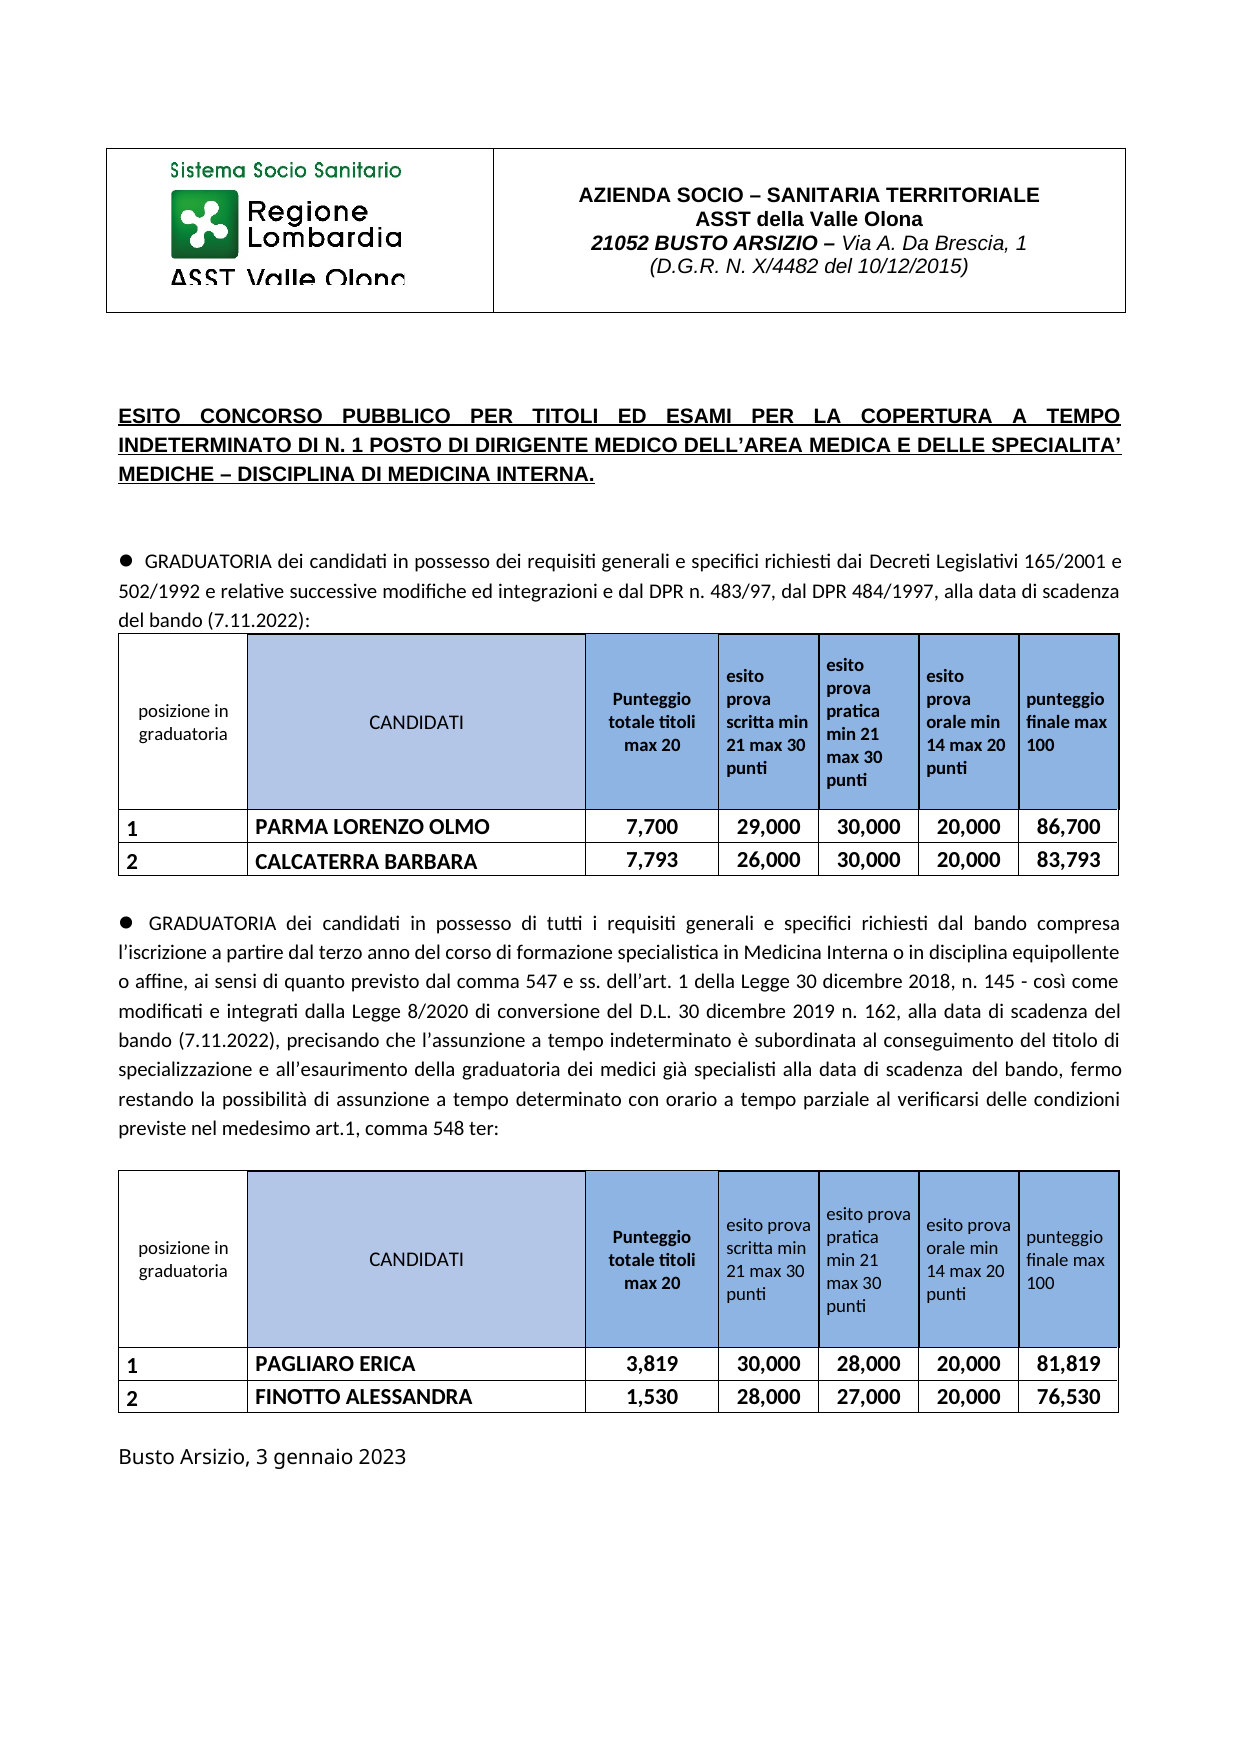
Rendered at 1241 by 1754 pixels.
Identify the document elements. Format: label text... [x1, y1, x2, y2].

table_cell 27,000 [819, 1381, 918, 1412]
table_cell 29,000 [719, 810, 818, 842]
table_cell 1 [119, 1348, 247, 1379]
text Busto Arsizio, 3 gennaio 2023 [118, 1442, 1122, 1470]
table_cell 2 [119, 843, 247, 875]
table_cell 1,530 [586, 1381, 718, 1412]
table_header [107, 149, 493, 312]
table_cell 1 [119, 810, 247, 842]
table_cell 26,000 [719, 843, 818, 875]
table_cell 20,000 [919, 843, 1018, 875]
table_header posizione in graduatoria [119, 634, 247, 809]
text ESITO CONCORSO PUBBLICO PER TITOLI ED ESAMI PER LA COPERTURA A TEMPO INDETERMINATO DI N. 1 POSTO DI DIRIGENTE MEDICO DELL’AREA MEDICA E DELLE SPECIALITA’ MEDICHE – DISCIPLINA DI MEDICINA INTERNA. [118, 455, 1122, 486]
table_header CANDIDATI [248, 1172, 585, 1347]
table_cell 20,000 [919, 1348, 1018, 1379]
table_header punteggio finale max 100 [1020, 635, 1118, 809]
table_header esito prova orale min 14 max 20 punti [920, 1172, 1018, 1347]
table_header esito prova pratica min 21 max 30 punti [820, 635, 918, 809]
table_cell 20,000 [919, 1381, 1018, 1412]
table_cell 81,819 [1019, 1347, 1118, 1379]
table_header punteggio finale max 100 [1020, 1172, 1118, 1347]
table_header AZIENDA SOCIO – SANITARIA TERRITORIALE ASST della Valle Olona 21052 BUSTO ARSIZIO – Via A. Da Brescia, 1 (D.G.R. N. X/4482 del 10/12/2015) [494, 149, 1125, 312]
table_cell PARMA LORENZO OLMO [248, 810, 585, 842]
table_cell 30,000 [819, 843, 918, 875]
table_header esito prova scritta min 21 max 30 punti [719, 635, 818, 809]
table_cell 7,700 [586, 810, 718, 842]
table_cell 7,793 [586, 843, 718, 875]
table_cell 28,000 [719, 1381, 818, 1412]
text ESITO CONCORSO PUBBLICO PER TITOLI ED ESAMI PER LA COPERTURA A TEMPO INDETERMINATO DI N. 1 POSTO DI DIRIGENTE MEDICO DELL’AREA MEDICA E DELLE SPECIALITA’ MEDICHE – DISCIPLINA DI MEDICINA INTERNA. [118, 398, 1122, 454]
table_cell 3,819 [586, 1348, 718, 1379]
text GRADUATORIA dei candidati in possesso dei requisiti generali e specifici richiesti dai Decreti Legislativi 165/2001 e 502/1992 e relative successive modifiche ed integrazioni e dal DPR n. 483/97, dal DPR 484/1997, alla data di scadenza del bando (7.11.2022): [118, 544, 1122, 633]
table_header Punteggio totale titoli max 20 [586, 1171, 718, 1347]
table_cell 28,000 [819, 1348, 918, 1379]
table_cell 2 [119, 1381, 247, 1412]
text GRADUATORIA dei candidati in possesso di tutti i requisiti generali e specifici richiesti dal bando compresa l’iscrizione a partire dal terzo anno del corso di formazione specialistica in Medicina Interna o in disciplina equipollente o affine, ai sensi di quanto previsto dal comma 547 e ss. dell’art. 1 della Legge 30 dicembre 2018, n. 145 - così come modificati e integrati dalla Legge 8/2020 di conversione del D.L. 30 dicembre 2019 n. 162, alla data di scadenza del bando (7.11.2022), precisando che l’assunzione a tempo indeterminato è subordinata al conseguimento del titolo di specializzazione e all’esaurimento della graduatoria dei medici già specialisti alla data di scadenza del bando, fermo restando la possibilità di assunzione a tempo determinato con orario a tempo parziale al verificarsi delle condizioni previste nel medesimo art.1, comma 548 ter: [118, 906, 1122, 1141]
table_header esito prova orale min 14 max 20 punti [920, 635, 1018, 809]
table_cell 83,793 [1019, 842, 1118, 875]
table_cell FINOTTO ALESSANDRA [248, 1381, 585, 1412]
table_header esito prova scritta min 21 max 30 punti [719, 1172, 818, 1347]
table_cell CALCATERRA BARBARA [248, 843, 585, 875]
table_cell 86,700 [1019, 809, 1118, 842]
table_cell 30,000 [719, 1348, 818, 1379]
table_cell PAGLIARO ERICA [248, 1348, 585, 1379]
table_cell 20,000 [919, 810, 1018, 842]
table_header Punteggio totale titoli max 20 [586, 634, 718, 809]
table_cell 76,530 [1019, 1380, 1118, 1412]
table_header esito prova pratica min 21 max 30 punti [820, 1172, 918, 1347]
table_header posizione in graduatoria [119, 1171, 247, 1347]
picture [169, 162, 405, 285]
table_cell 30,000 [819, 810, 918, 842]
table_header CANDIDATI [248, 635, 585, 809]
